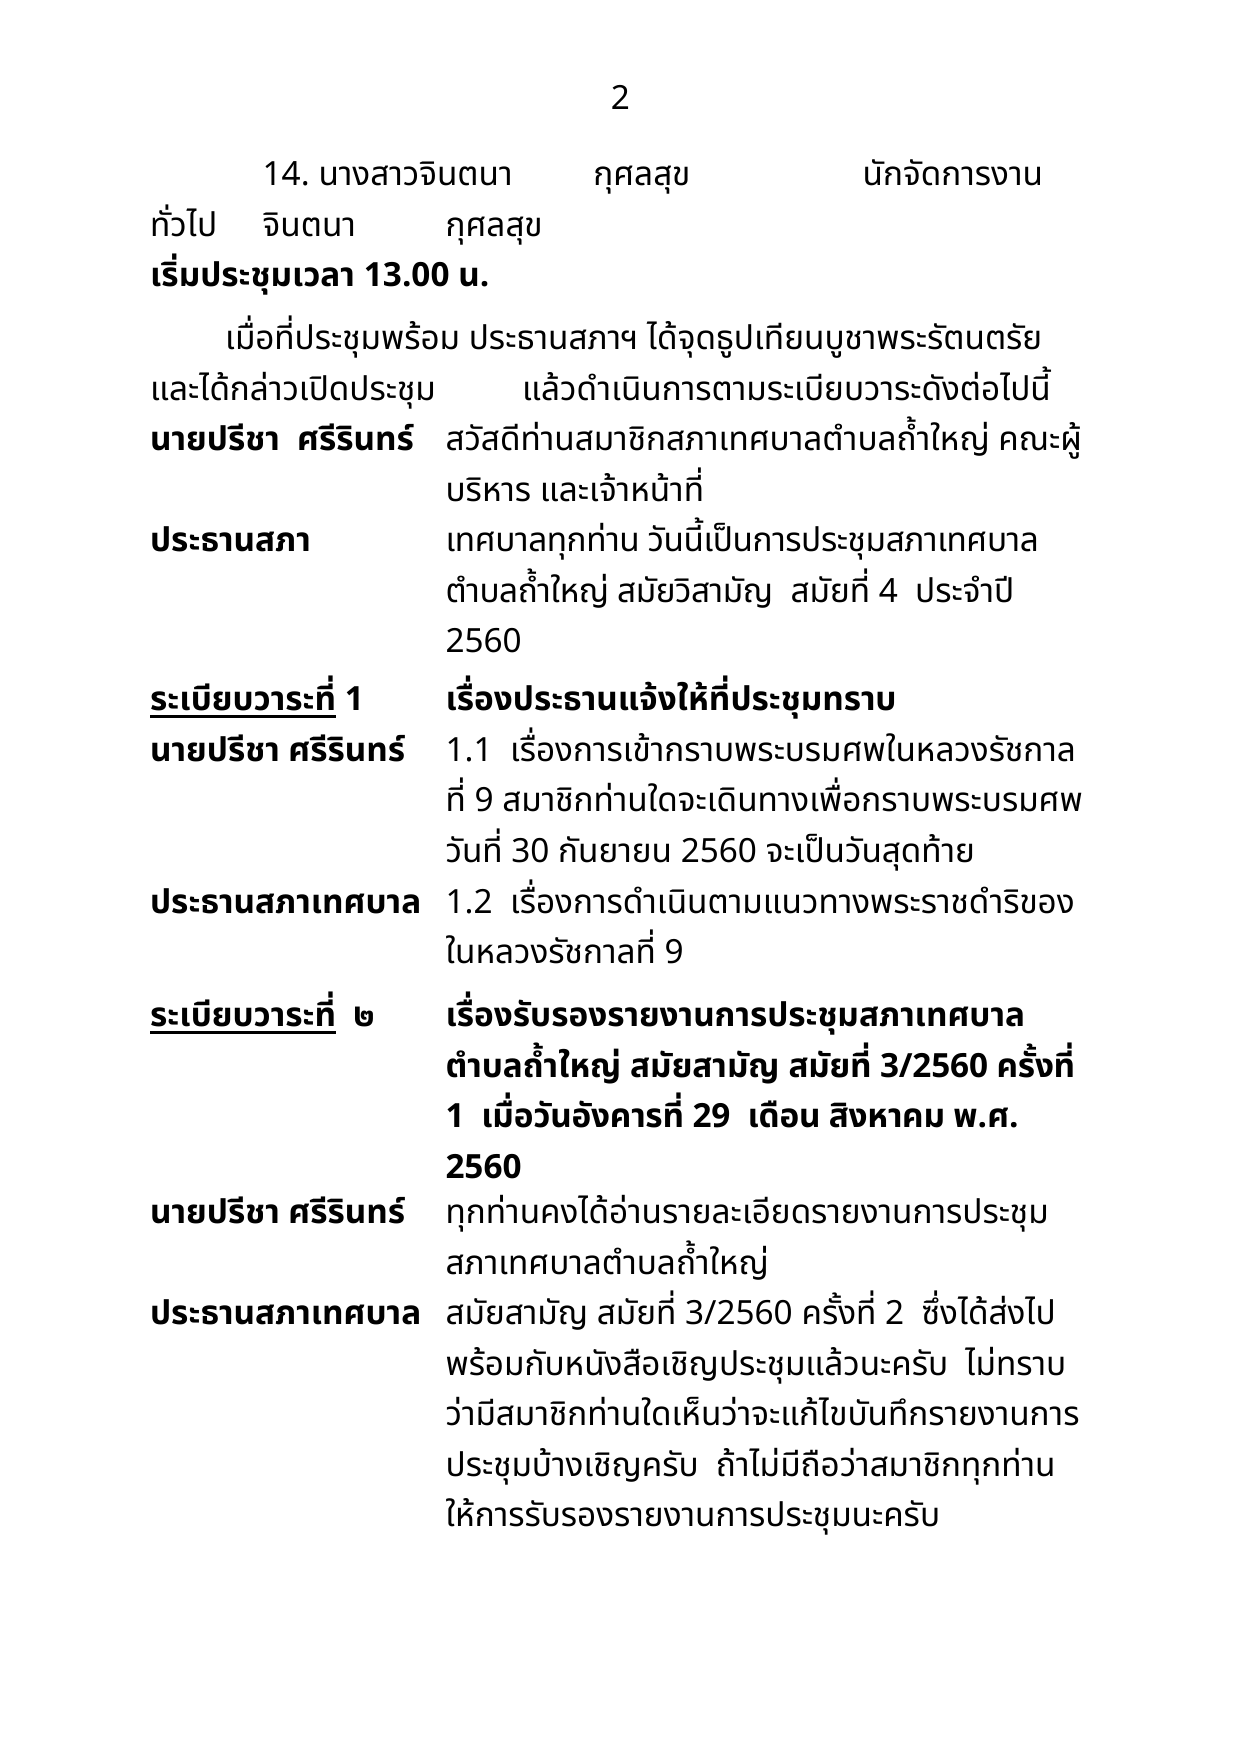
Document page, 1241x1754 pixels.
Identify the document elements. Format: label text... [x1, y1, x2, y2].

text ประธานสภา เทศบาลทุกท่าน วันนี้เป็นการประชุมสภาเทศบาลตำบลถ้ำใหญ่ สมัยวิสามัญ สมัยที่ 4 ประจำปี 2560 [150, 516, 1090, 662]
text นายปรีชา ศรีรินทร์ ทุกท่านคงได้อ่านรายละเอียดรายงานการประชุมสภาเทศบาลตำบลถ้ำใหญ่ [150, 1188, 1090, 1289]
text เริ่มประชุมเวลา 13.00 น. [150, 251, 1090, 302]
text ประธานสภาเทศบาล สมัยสามัญ สมัยที่ 3/2560 ครั้งที่ 2 ซึ่งได้ส่งไปพร้อมกับหนังสือเชิญประชุมแล้วนะครับ ไม่ทราบว่ามีสมาชิกท่านใดเห็นว่าจะแก้ไขบันทึกรายงานการประชุมบ้างเชิญครับ ถ้าไม่มีถือว่าสมาชิกทุกท่านให้การรับรองรายงานการประชุมนะครับ [150, 1289, 1090, 1541]
text ประธานสภาเทศบาล 1.2 เรื่องการดำเนินตามแนวทางพระราชดำริของในหลวงรัชกาลที่ 9 [150, 877, 1090, 979]
text นายปรีชา ศรีรินทร์ 1.1 เรื่องการเข้ากราบพระบรมศพในหลวงรัชกาลที่ 9 สมาชิกท่านใดจะเดินทางเพื่อกราบพระบรมศพ วันที่ 30 กันยายน 2560 จะเป็นวันสุดท้าย [150, 726, 1090, 877]
text นายปรีชา ศรีรินทร์ สวัสดีท่านสมาชิกสภาเทศบาลตำบลถ้ำใหญ่ คณะผู้บริหาร และเจ้าหน้าที่ [150, 415, 1090, 516]
text ระเบียบวาระที่ 1 เรื่องประธานแจ้งให้ที่ประชุมทราบ [150, 675, 1090, 726]
text 14. นางสาวจินตนา กุศลสุข นักจัดการงานทั่วไป จินตนา กุศลสุข [150, 150, 1090, 251]
text เมื่อที่ประชุมพร้อม ประธานสภาฯ ได้จุดธูปเทียนบูชาพระรัตนตรัย และได้กล่าวเปิดประชุม แล้วดำเนินการตามระเบียบวาระดังต่อไปนี้ [150, 314, 1090, 415]
text ระเบียบวาระที่ ๒ เรื่องรับรองรายงานการประชุมสภาเทศบาลตำบลถ้ำใหญ่ สมัยสามัญ สมัยที่ 3/2560 ครั้งที่ 1 เมื่อวันอังคารที่ 29 เดือน สิงหาคม พ.ศ. 2560 [150, 991, 1090, 1188]
